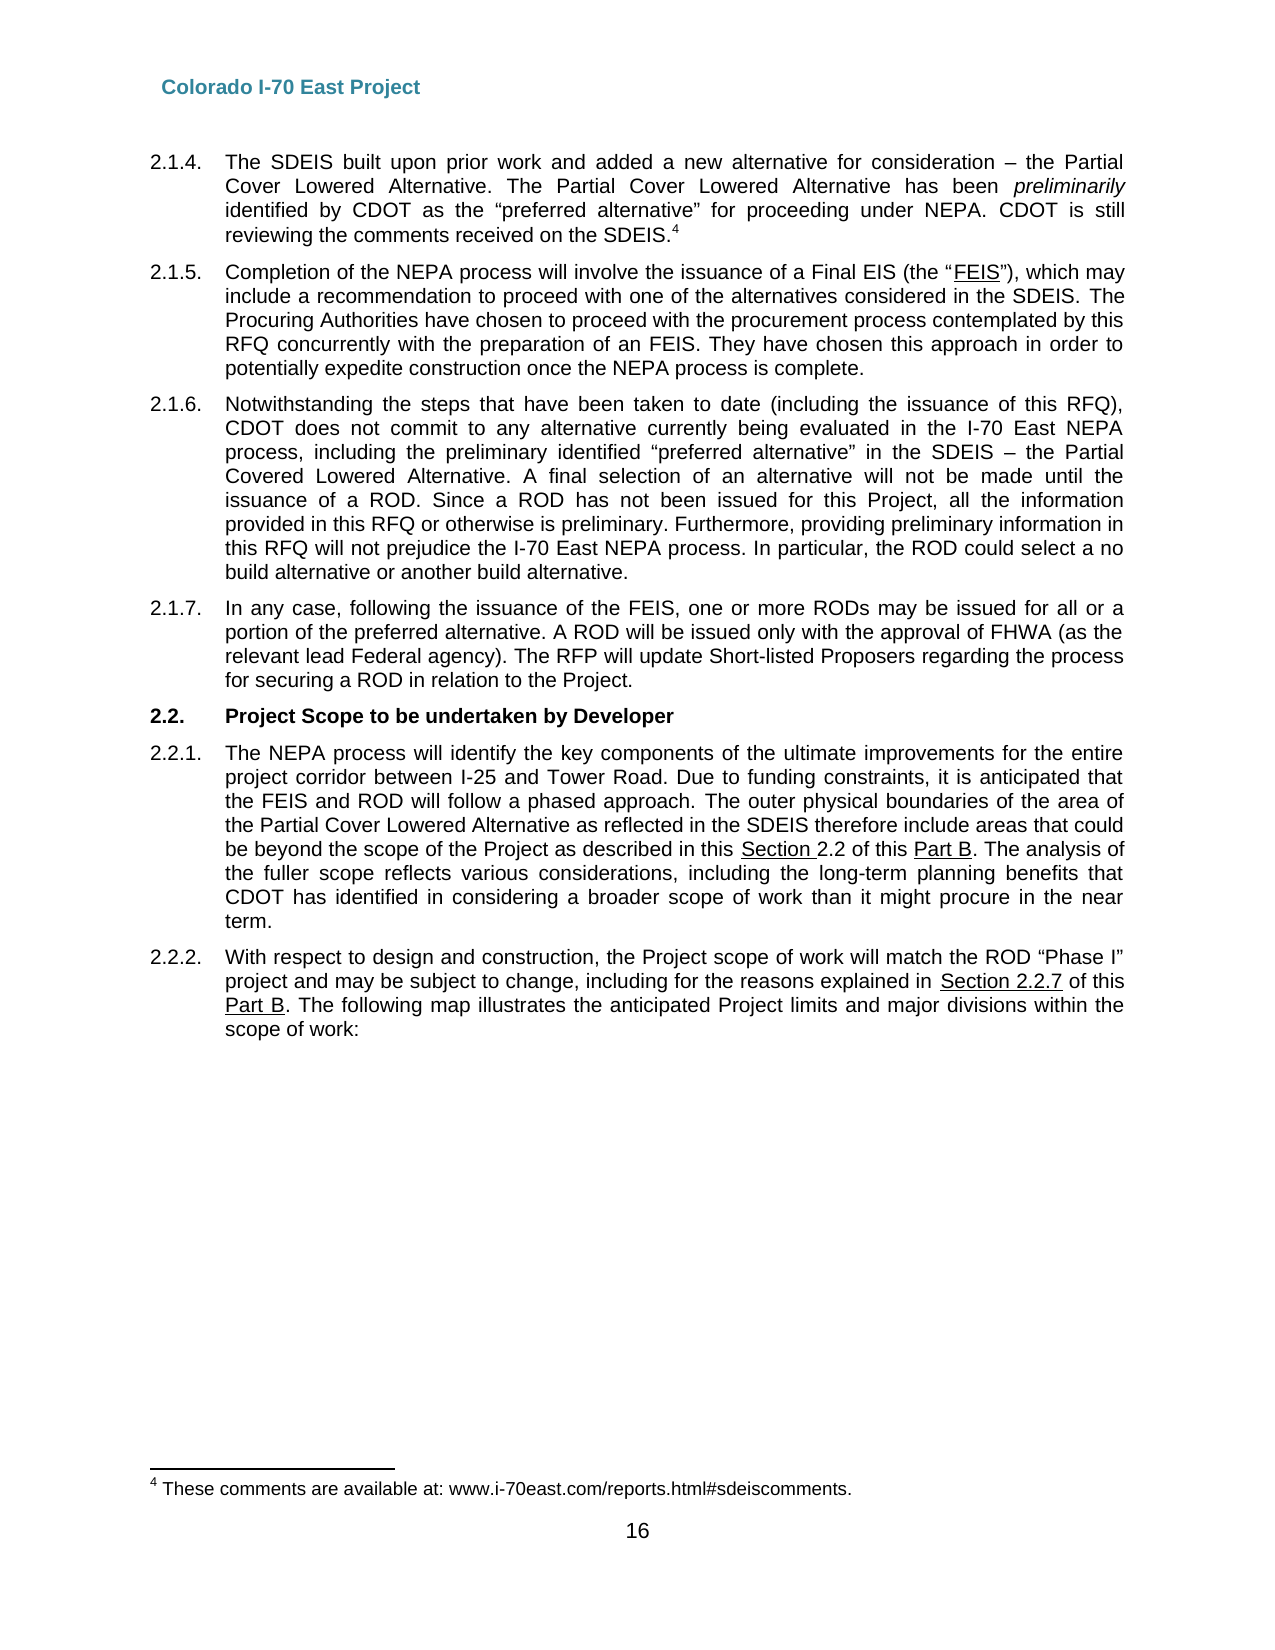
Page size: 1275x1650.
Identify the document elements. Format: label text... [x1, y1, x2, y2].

subtitle With respect to design and construction, the Project scope of work will match the ROD “Phase I” project and may be subject to change, including for the reasons explained in Section 2.2.7 of this Part B. The following map illustrates the anticipated Project limits and major divisions within the scope of work: [150, 945, 1125, 1041]
subtitle The NEPA process will identify the key components of the ultimate improvements for the entire project corridor between I-25 and Tower Road. Due to funding constraints, it is anticipated that the FEIS and ROD will follow a phased approach. The outer physical boundaries of the area of the Partial Cover Lowered Alternative as reflected in the SDEIS therefore include areas that could be beyond the scope of the Project as described in this Section 2.2 of this Part B. The analysis of the fuller scope reflects various considerations, including the long-term planning benefits that CDOT has identified in considering a broader scope of work than it might procure in the near term. [150, 741, 1125, 932]
subtitle Notwithstanding the steps that have been taken to date (including the issuance of this RFQ), CDOT does not commit to any alternative currently being evaluated in the I-70 East NEPA process, including the preliminary identified “preferred alternative” in the SDEIS – the Partial Covered Lowered Alternative. A final selection of an alternative will not be made until the issuance of a ROD. Since a ROD has not been issued for this Project, all the information provided in this RFQ or otherwise is preliminary. Furthermore, providing preliminary information in this RFQ will not prejudice the I-70 East NEPA process. In particular, the ROD could select a no build alternative or another build alternative. [150, 392, 1125, 583]
subtitle Project Scope to be undertaken by Developer [150, 704, 1125, 728]
subtitle In any case, following the issuance of the FEIS, one or more RODs may be issued for all or a portion of the preferred alternative. A ROD will be issued only with the approval of FHWA (as the relevant lead Federal agency). The RFP will update Short-listed Proposers regarding the process for securing a ROD in relation to the Project. [150, 596, 1125, 692]
subtitle The SDEIS built upon prior work and added a new alternative for consideration – the Partial Cover Lowered Alternative. The Partial Cover Lowered Alternative has been preliminarily identified by CDOT as the “preferred alternative” for proceeding under NEPA. CDOT is still reviewing the comments received on the SDEIS. [150, 150, 1125, 247]
subtitle Completion of the NEPA process will involve the issuance of a Final EIS (the “FEIS”), which may include a recommendation to proceed with one of the alternatives considered in the SDEIS. The Procuring Authorities have chosen to proceed with the procurement process contemplated by this RFQ concurrently with the preparation of an FEIS. They have chosen this approach in order to potentially expedite construction once the NEPA process is complete. [150, 259, 1125, 379]
